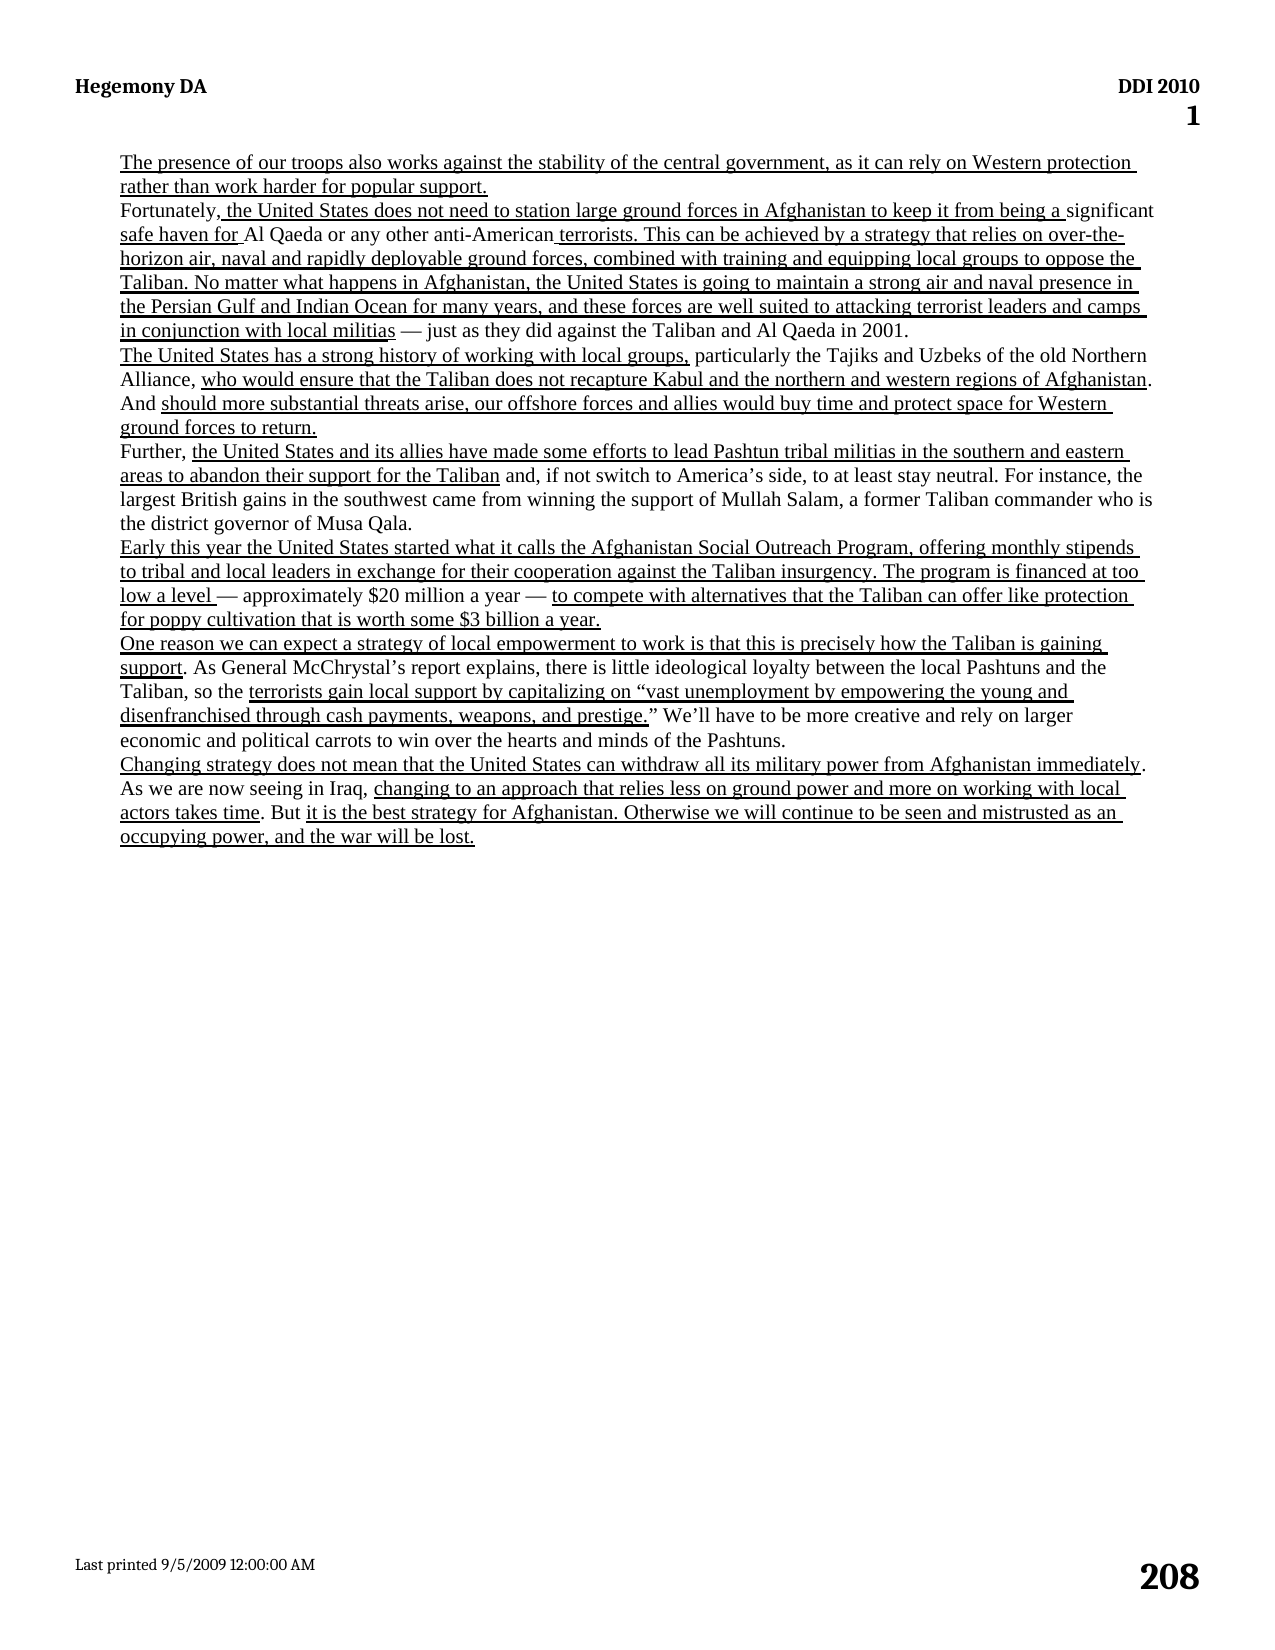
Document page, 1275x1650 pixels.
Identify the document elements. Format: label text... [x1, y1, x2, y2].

text The United States has a strong history of working with local groups, particularly the Tajiks and Uzbeks of the old Northern Alliance, who would ensure that the Taliban does not recapture Kabul and the northern and western regions of Afghanistan. And should more substantial threats arise, our offshore forces and allies would buy time and protect space for Western ground forces to return. [120, 342, 1155, 439]
text Fortunately, the United States does not need to station large ground forces in Afghanistan to keep it from being a significant safe haven for Al Qaeda or any other anti-American terrorists. This can be achieved by a strategy that relies on over-the-horizon air, naval and rapidly deployable ground forces, combined with training and equipping local groups to oppose the Taliban. No matter what happens in Afghanistan, the United States is going to maintain a strong air and naval presence in the Persian Gulf and Indian Ocean for many years, and these forces are well suited to attacking terrorist leaders and camps in conjunction with local militias — just as they did against the Taliban and Al Qaeda in 2001. [120, 198, 1155, 342]
text One reason we can expect a strategy of local empowerment to work is that this is precisely how the Taliban is gaining support. As General McChrystal’s report explains, there is little ideological loyalty between the local Pashtuns and the Taliban, so the terrorists gain local support by capitalizing on “vast unemployment by empowering the young and disenfranchised through cash payments, weapons, and prestige.” We’ll have to be more creative and rely on larger economic and political carrots to win over the hearts and minds of the Pashtuns. [120, 631, 1155, 752]
text Further, the United States and its allies have made some efforts to lead Pashtun tribal militias in the southern and eastern areas to abandon their support for the Taliban and, if not switch to America’s side, to at least stay neutral. For instance, the largest British gains in the southwest came from winning the support of Mullah Salam, a former Taliban commander who is the district governor of Musa Qala. [120, 439, 1155, 535]
text Early this year the United States started what it calls the Afghanistan Social Outreach Program, offering monthly stipends to tribal and local leaders in exchange for their cooperation against the Taliban insurgency. The program is financed at too low a level — approximately $20 million a year — to compete with alternatives that the Taliban can offer like protection for poppy cultivation that is worth some $3 billion a year. [120, 535, 1155, 631]
text The presence of our troops also works against the stability of the central government, as it can rely on Western protection rather than work harder for popular support. [120, 150, 1155, 198]
text Changing strategy does not mean that the United States can withdraw all its military power from Afghanistan immediately. As we are now seeing in Iraq, changing to an approach that relies less on ground power and more on working with local actors takes time. But it is the best strategy for Afghanistan. Otherwise we will continue to be seen and mistrusted as an occupying power, and the war will be lost. [120, 752, 1155, 848]
